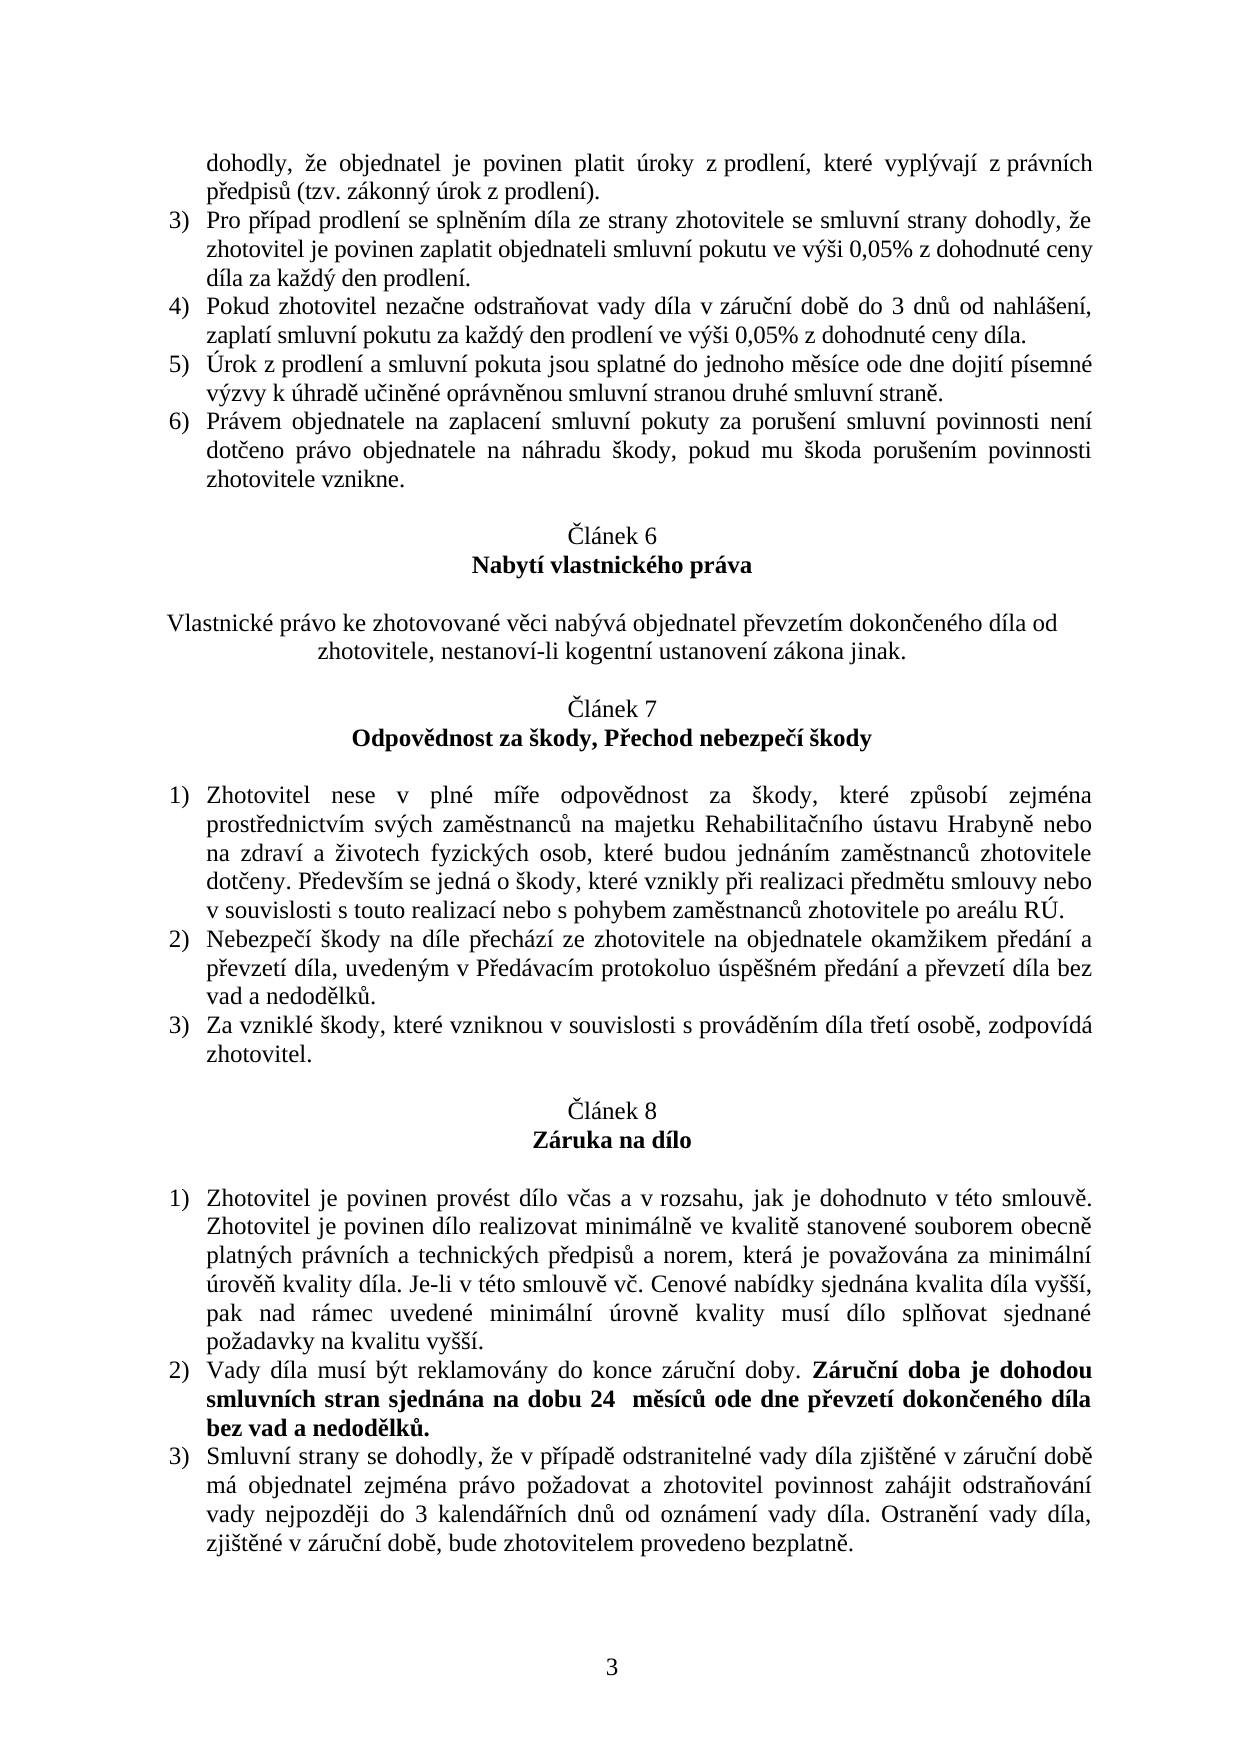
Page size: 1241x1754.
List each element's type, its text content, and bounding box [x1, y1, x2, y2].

list Pokud zhotovitel nezačne odstraňovat vady díla v záruční době do 3 dnů od nahlášení, zaplatí smluvní pokutu za každý den prodlení ve výši 0,05% z dohodnuté ceny díla. [169, 291, 1093, 349]
list Za vzniklé škody, které vzniknou v souvislosti s prováděním díla třetí osobě, zodpovídá zhotovitel. [169, 1010, 1093, 1068]
list Pro případ prodlení se splněním díla ze strany zhotovitele se smluvní strany dohodly, že zhotovitel je povinen zaplatit objednateli smluvní pokutu ve výši 0,05% z dohodnuté ceny díla za každý den prodlení. [169, 205, 1093, 291]
text Odpovědnost za škody, Přechod nebezpečí škody [131, 723, 1093, 751]
list Zhotovitel je povinen provést dílo včas a v rozsahu, jak je dohodnuto v této smlouvě. Zhotovitel je povinen dílo realizovat minimálně ve kvalitě stanovené souborem obecně platných právních a technických předpisů a norem, která je považována za minimální úrověň kvality díla. Je-li v této smlouvě vč. Cenové nabídky sjednána kvalita díla vyšší, pak nad rámec uvedené minimální úrovně kvality musí dílo splňovat sjednané požadavky na kvalitu vyšší. [169, 1183, 1093, 1355]
list Zhotovitel nese v plné míře odpovědnost za škody, které způsobí zejména prostřednictvím svých zaměstnanců na majetku Rehabilitačního ústavu Hrabyně nebo na zdraví a životech fyzických osob, které budou jednáním zaměstnanců zhotovitele dotčeny. Především se jedná o škody, které vznikly při realizaci předmětu smlouvy nebo v souvislosti s touto realizací nebo s pohybem zaměstnanců zhotovitele po areálu RÚ. [169, 780, 1093, 924]
text Záruka na dílo [131, 1125, 1093, 1154]
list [169, 148, 1093, 205]
list Nebezpečí škody na díle přechází ze zhotovitele na objednatele okamžikem předání a převzetí díla, uvedeným v Předávacím protokoluo úspěšném předání a převzetí díla bez vad a nedodělků. [169, 924, 1093, 1010]
text Nabytí vlastnického práva [131, 550, 1093, 579]
list Vady díla musí být reklamovány do konce záruční doby. Záruční doba je dohodou smluvních stran sjednána na dobu 24 měsíců ode dne převzetí dokončeného díla bez vad a nedodělků. [169, 1355, 1093, 1441]
list Smluvní strany se dohodly, že v případě odstranitelné vady díla zjištěné v záruční době má objednatel zejména právo požadovat a zhotovitel povinnost zahájit odstraňování vady nejpozději do 3 kalendářních dnů od oznámení vady díla. Ostranění vady díla, zjištěné v záruční době, bude zhotovitelem provedeno bezplatně. [169, 1441, 1093, 1556]
text Vlastnické právo ke zhotovované věci nabývá objednatel převzetím dokončeného díla od zhotovitele, nestanoví-li kogentní ustanovení zákona jinak. [131, 608, 1093, 665]
text Článek 8 [131, 1096, 1093, 1125]
text Článek 6 [131, 521, 1093, 550]
text Článek 7 [131, 694, 1093, 723]
list Úrok z prodlení a smluvní pokuta jsou splatné do jednoho měsíce ode dne dojití písemné výzvy k úhradě učiněné oprávněnou smluvní stranou druhé smluvní straně. [169, 349, 1093, 406]
list Právem objednatele na zaplacení smluvní pokuty za porušení smluvní povinnosti není dotčeno právo objednatele na náhradu škody, pokud mu škoda porušením povinnosti zhotovitele vznikne. [169, 406, 1093, 493]
